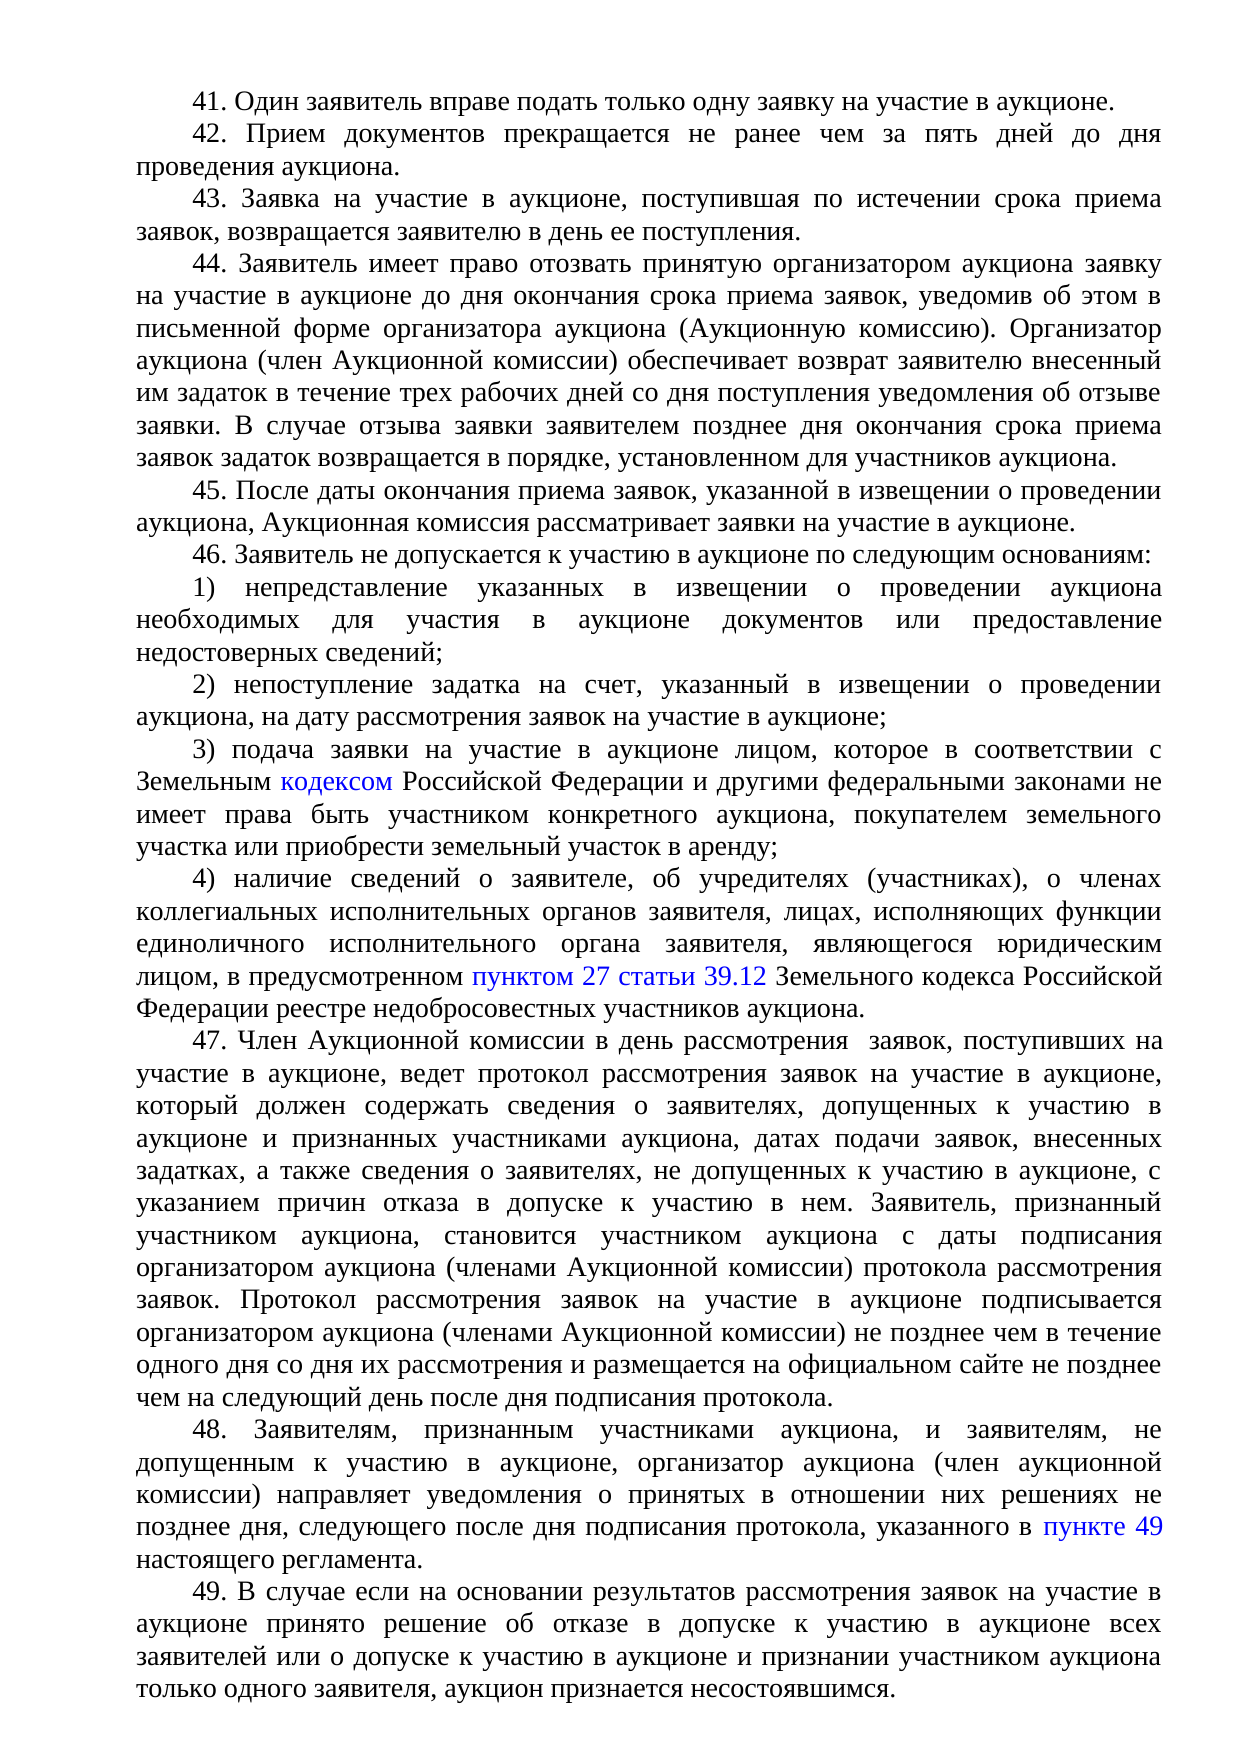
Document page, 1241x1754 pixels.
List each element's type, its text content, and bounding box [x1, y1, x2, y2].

text 47. Член Аукционной комиссии в день рассмотрения заявок, поступивших на участие в аукционе, ведет протокол рассмотрения заявок на участие в аукционе, который должен содержать сведения о заявителях, допущенных к участию в аукционе и признанных участниками аукциона, датах подачи заявок, внесенных задатках, а также сведения о заявителях, не допущенных к участию в аукционе, с указанием причин отказа в допуске к участию в нем. Заявитель, признанный участником аукциона, становится участником аукциона с даты подписания организатором аукциона (членами Аукционной комиссии) протокола рассмотрения заявок. Протокол рассмотрения заявок на участие в аукционе подписывается организатором аукциона (членами Аукционной комиссии) не позднее чем в течение одного дня со дня их рассмотрения и размещается на официальном сайте не позднее чем на следующий день после дня подписания протокола. [136, 1023, 1163, 1412]
text 45. После даты окончания приема заявок, указанной в извещении о проведении аукциона, Аукционная комиссия рассматривает заявки на участие в аукционе. [136, 473, 1163, 537]
text 48. Заявителям, признанным участниками аукциона, и заявителям, не допущенным к участию в аукционе, организатор аукциона (член аукционной комиссии) направляет уведомления о принятых в отношении них решениях не позднее дня, следующего после дня подписания протокола, указанного в пункте 49 настоящего регламента. [136, 1412, 1163, 1574]
text 41. Один заявитель вправе подать только одну заявку на участие в аукционе. [136, 84, 1163, 116]
text 42. Прием документов прекращается не ранее чем за пять дней до дня проведения аукциона. [136, 116, 1163, 181]
text 3) подача заявки на участие в аукционе лицом, которое в соответствии с Земельным кодексом Российской Федерации и другими федеральными законами не имеет права быть участником конкретного аукциона, покупателем земельного участка или приобрести земельный участок в аренду; [136, 732, 1163, 861]
text 4) наличие сведений о заявителе, об учредителях (участниках), о членах коллегиальных исполнительных органов заявителя, лицах, исполняющих функции единоличного исполнительного органа заявителя, являющегося юридическим лицом, в предусмотренном пунктом 27 статьи 39.12 Земельного кодекса Российской Федерации реестре недобросовестных участников аукциона. [136, 861, 1163, 1023]
text 2) непоступление задатка на счет, указанный в извещении о проведении аукциона, на дату рассмотрения заявок на участие в аукционе; [136, 667, 1163, 732]
text 1) непредставление указанных в извещении о проведении аукциона необходимых для участия в аукционе документов или предоставление недостоверных сведений; [136, 570, 1163, 667]
text 49. В случае если на основании результатов рассмотрения заявок на участие в аукционе принято решение об отказе в допуске к участию в аукционе всех заявителей или о допуске к участию в аукционе и признании участником аукциона только одного заявителя, аукцион признается несостоявшимся. [136, 1574, 1163, 1704]
text 46. Заявитель не допускается к участию в аукционе по следующим основаниям: [136, 537, 1163, 570]
text 43. Заявка на участие в аукционе, поступившая по истечении срока приема заявок, возвращается заявителю в день ее поступления. [136, 181, 1163, 246]
text 44. Заявитель имеет право отозвать принятую организатором аукциона заявку на участие в аукционе до дня окончания срока приема заявок, уведомив об этом в письменной форме организатора аукциона (Аукционную комиссию). Организатор аукциона (член Аукционной комиссии) обеспечивает возврат заявителю внесенный им задаток в течение трех рабочих дней со дня поступления уведомления об отзыве заявки. В случае отзыва заявки заявителем позднее дня окончания срока приема заявок задаток возвращается в порядке, установленном для участников аукциона. [136, 246, 1163, 473]
